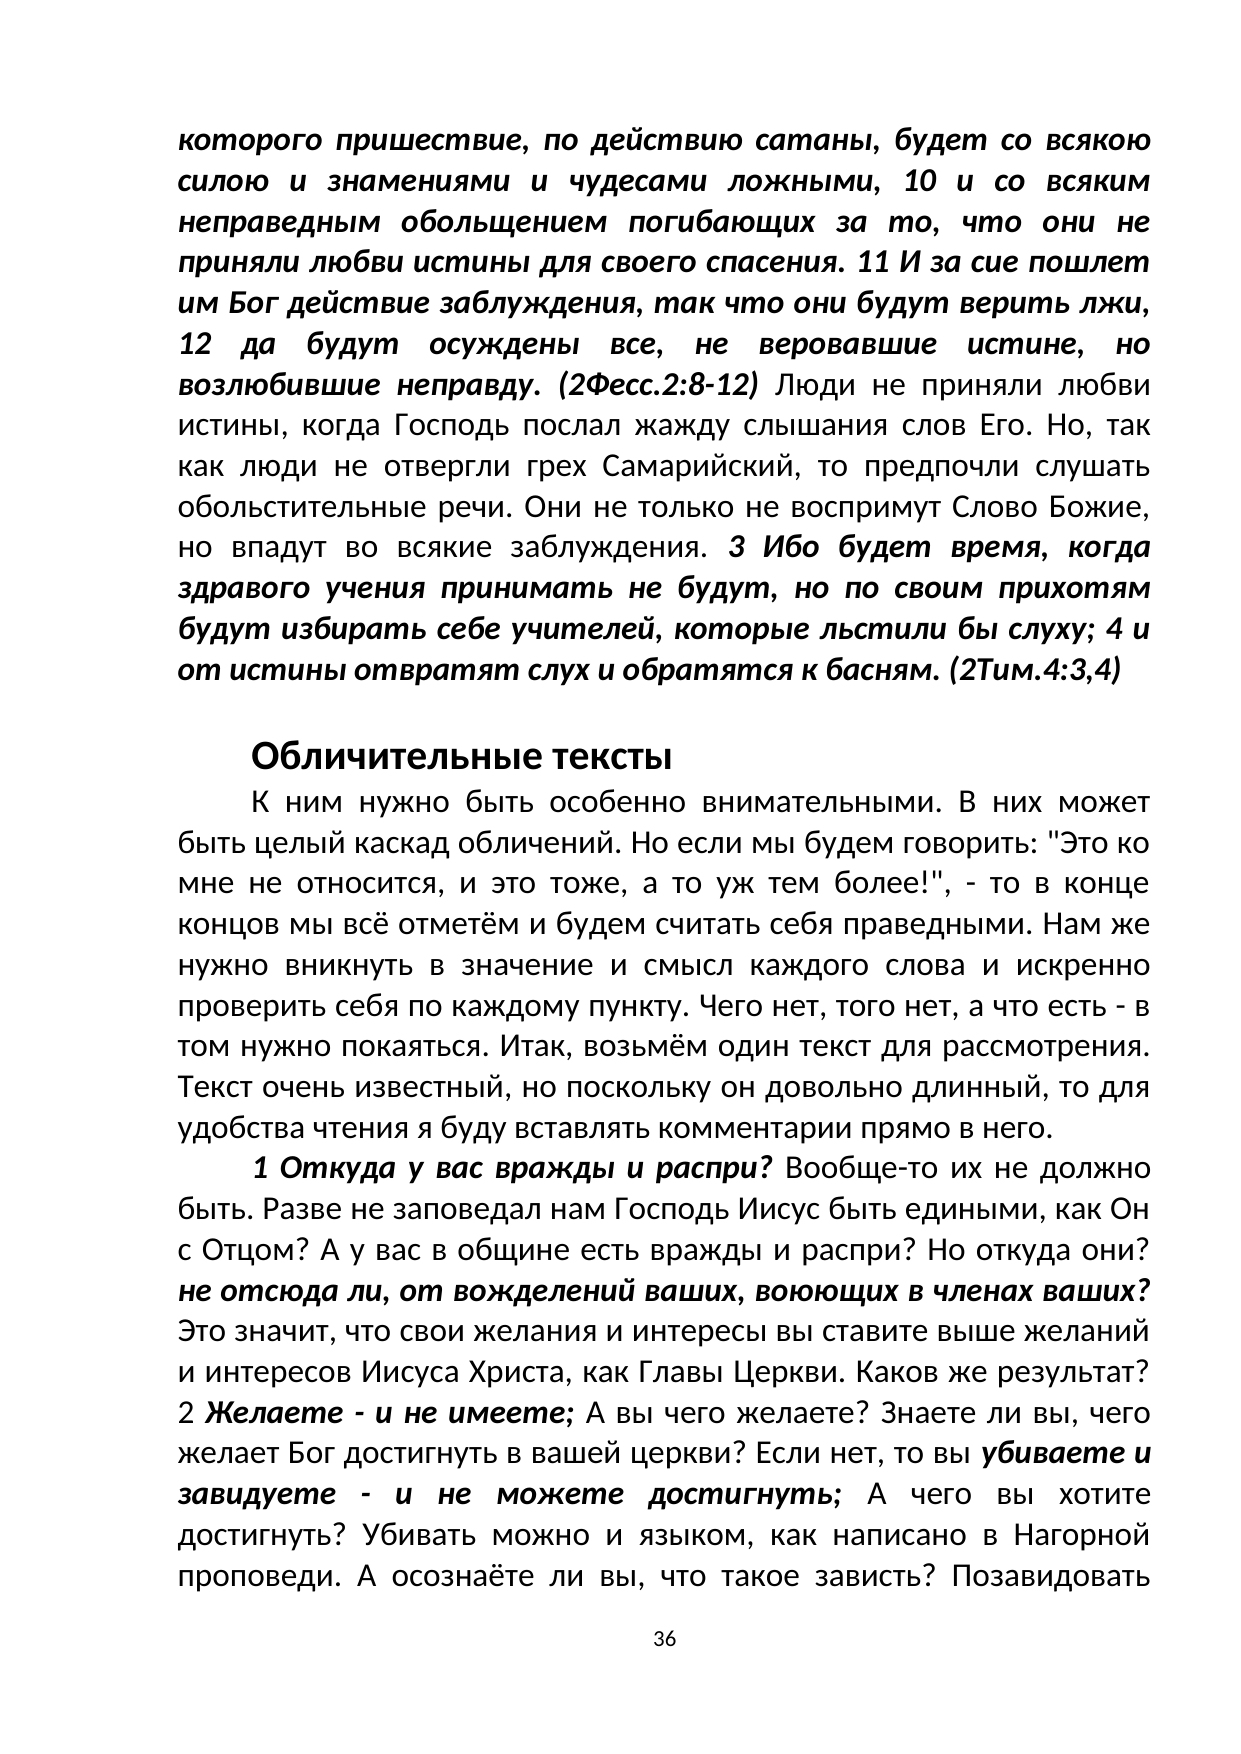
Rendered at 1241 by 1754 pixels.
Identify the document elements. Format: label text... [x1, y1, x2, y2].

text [177, 1146, 1152, 1594]
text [177, 118, 1152, 688]
text К ним нужно быть особенно внимательными. В них может быть целый каскад обличений. Но если мы будем говорить: "Это ко мне не относится, и это тоже, а то уж тем более!", - то в конце концов мы всё отметём и будем считать себя праведными. Нам же нужно вникнуть в значение и смысл каждого слова и искренно проверить себя по каждому пункту. Чего нет, того нет, а что есть - в том нужно покаяться. Итак, возьмём один текст для рассмотрения. Текст очень известный, но поскольку он довольно длинный, то для удобства чтения я буду вставлять комментарии прямо в него. [177, 780, 1152, 1146]
text Обличительные тексты [177, 729, 1152, 780]
